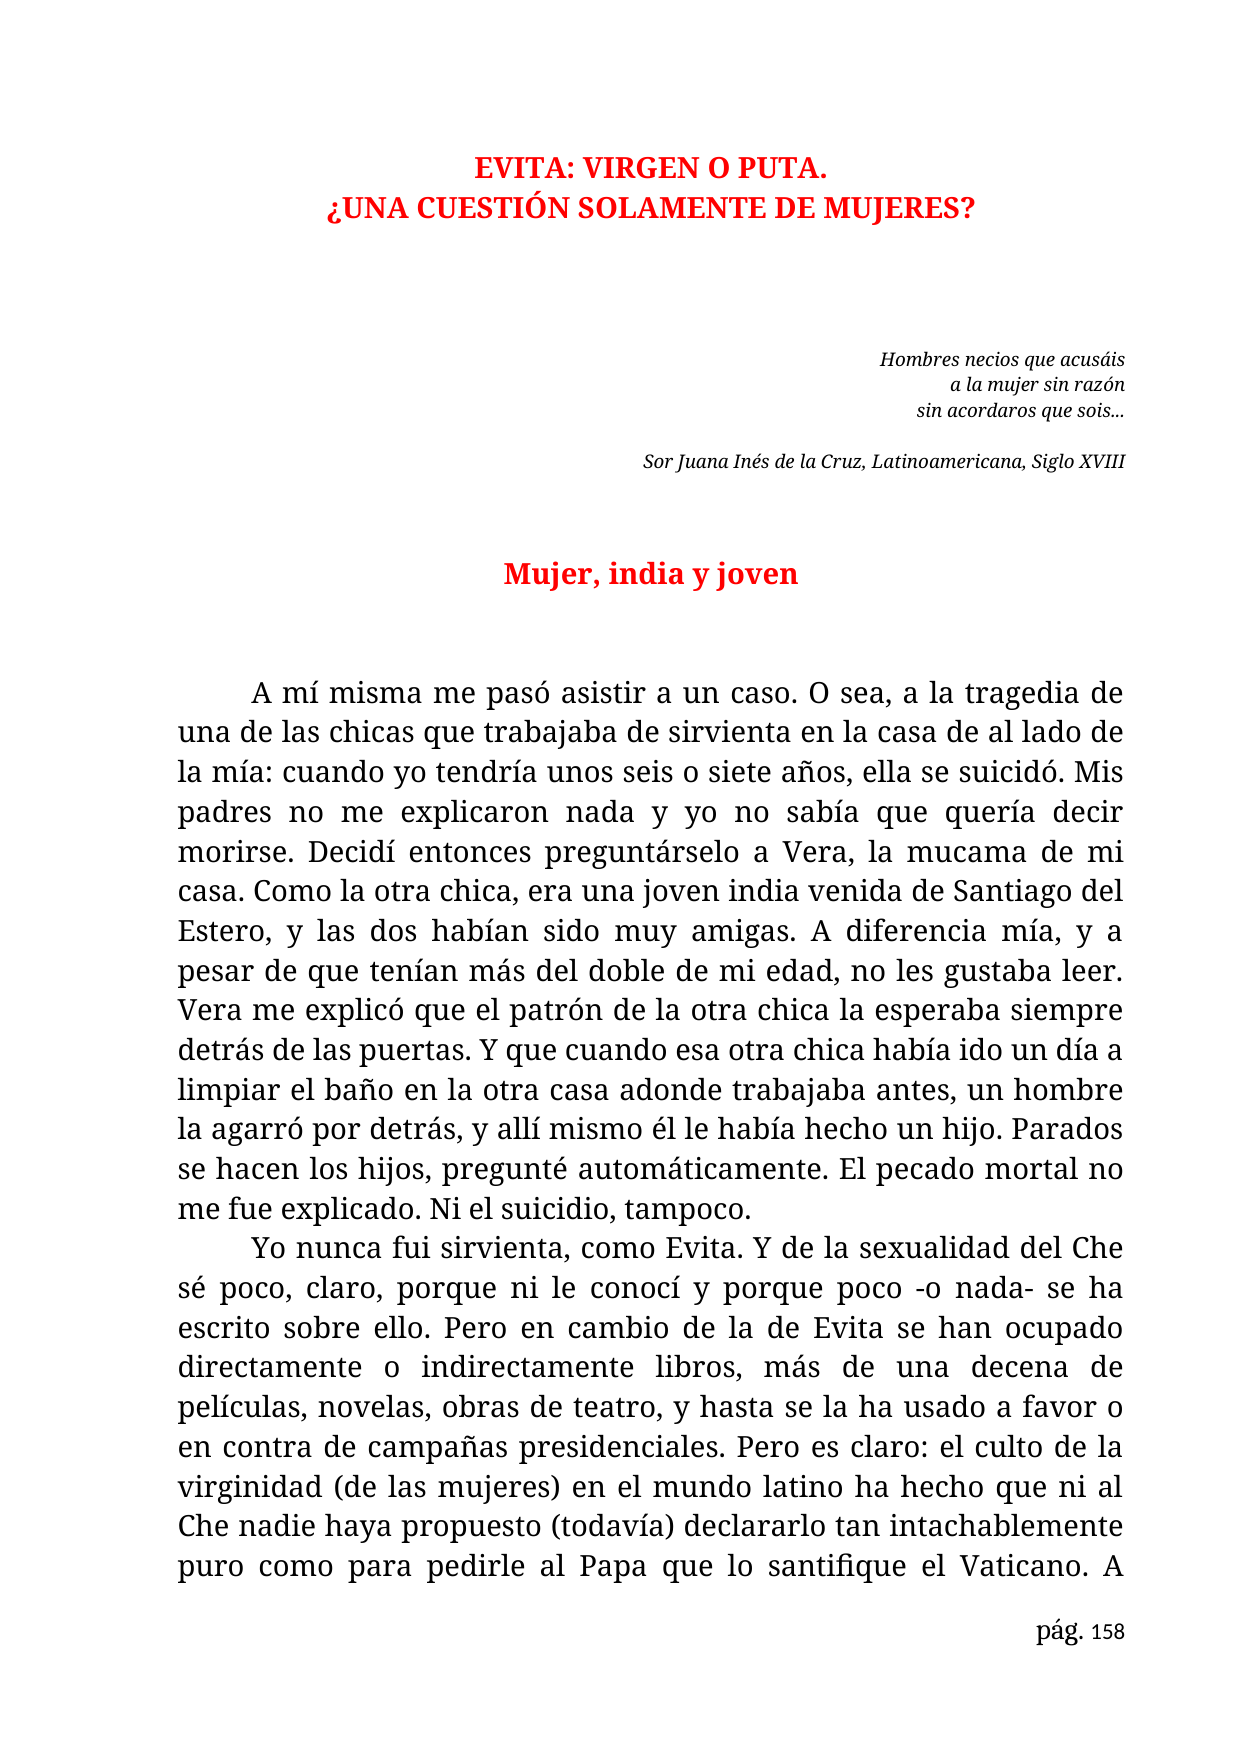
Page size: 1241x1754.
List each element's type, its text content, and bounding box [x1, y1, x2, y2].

text ¿UNA CUESTIÓN SOLAMENTE DE MUJERES? [177, 187, 1125, 227]
text a la mujer sin razón [177, 372, 1125, 397]
text EVITA: VIRGEN O PUTA. [177, 148, 1125, 187]
text A mí misma me pasó asistir a un caso. O sea, a la tragedia de una de las chicas que trabajaba de sirvienta en la casa de al lado de la mía: cuando yo tendría unos seis o siete años, ella se suicidó. Mis padres no me explicaron nada y yo no sabía que quería decir morirse. Decidí entonces preguntárselo a Vera, la mucama de mi casa. Como la otra chica, era una joven india venida de Santiago del Estero, y las dos habían sido muy amigas. A diferencia mía, y a pesar de que tenían más del doble de mi edad, no les gustaba leer. Vera me explicó que el patrón de la otra chica la esperaba siempre detrás de las puertas. Y que cuando esa otra chica había ido un día a limpiar el baño en la otra casa adonde trabajaba antes, un hombre la agarró por detrás, y allí mismo él le había hecho un hijo. Parados se hacen los hijos, pregunté automáticamente. El pecado mortal no me fue explicado. Ni el suicidio, tampoco. [177, 672, 1125, 1228]
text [177, 1228, 1125, 1585]
text Sor Juana Inés de la Cruz, Latinoamericana, Siglo XVIII [177, 448, 1125, 474]
text Hombres necios que acusáis [177, 346, 1125, 372]
text Mujer, india y joven [177, 553, 1125, 593]
text sin acordaros que sois... [177, 397, 1125, 423]
